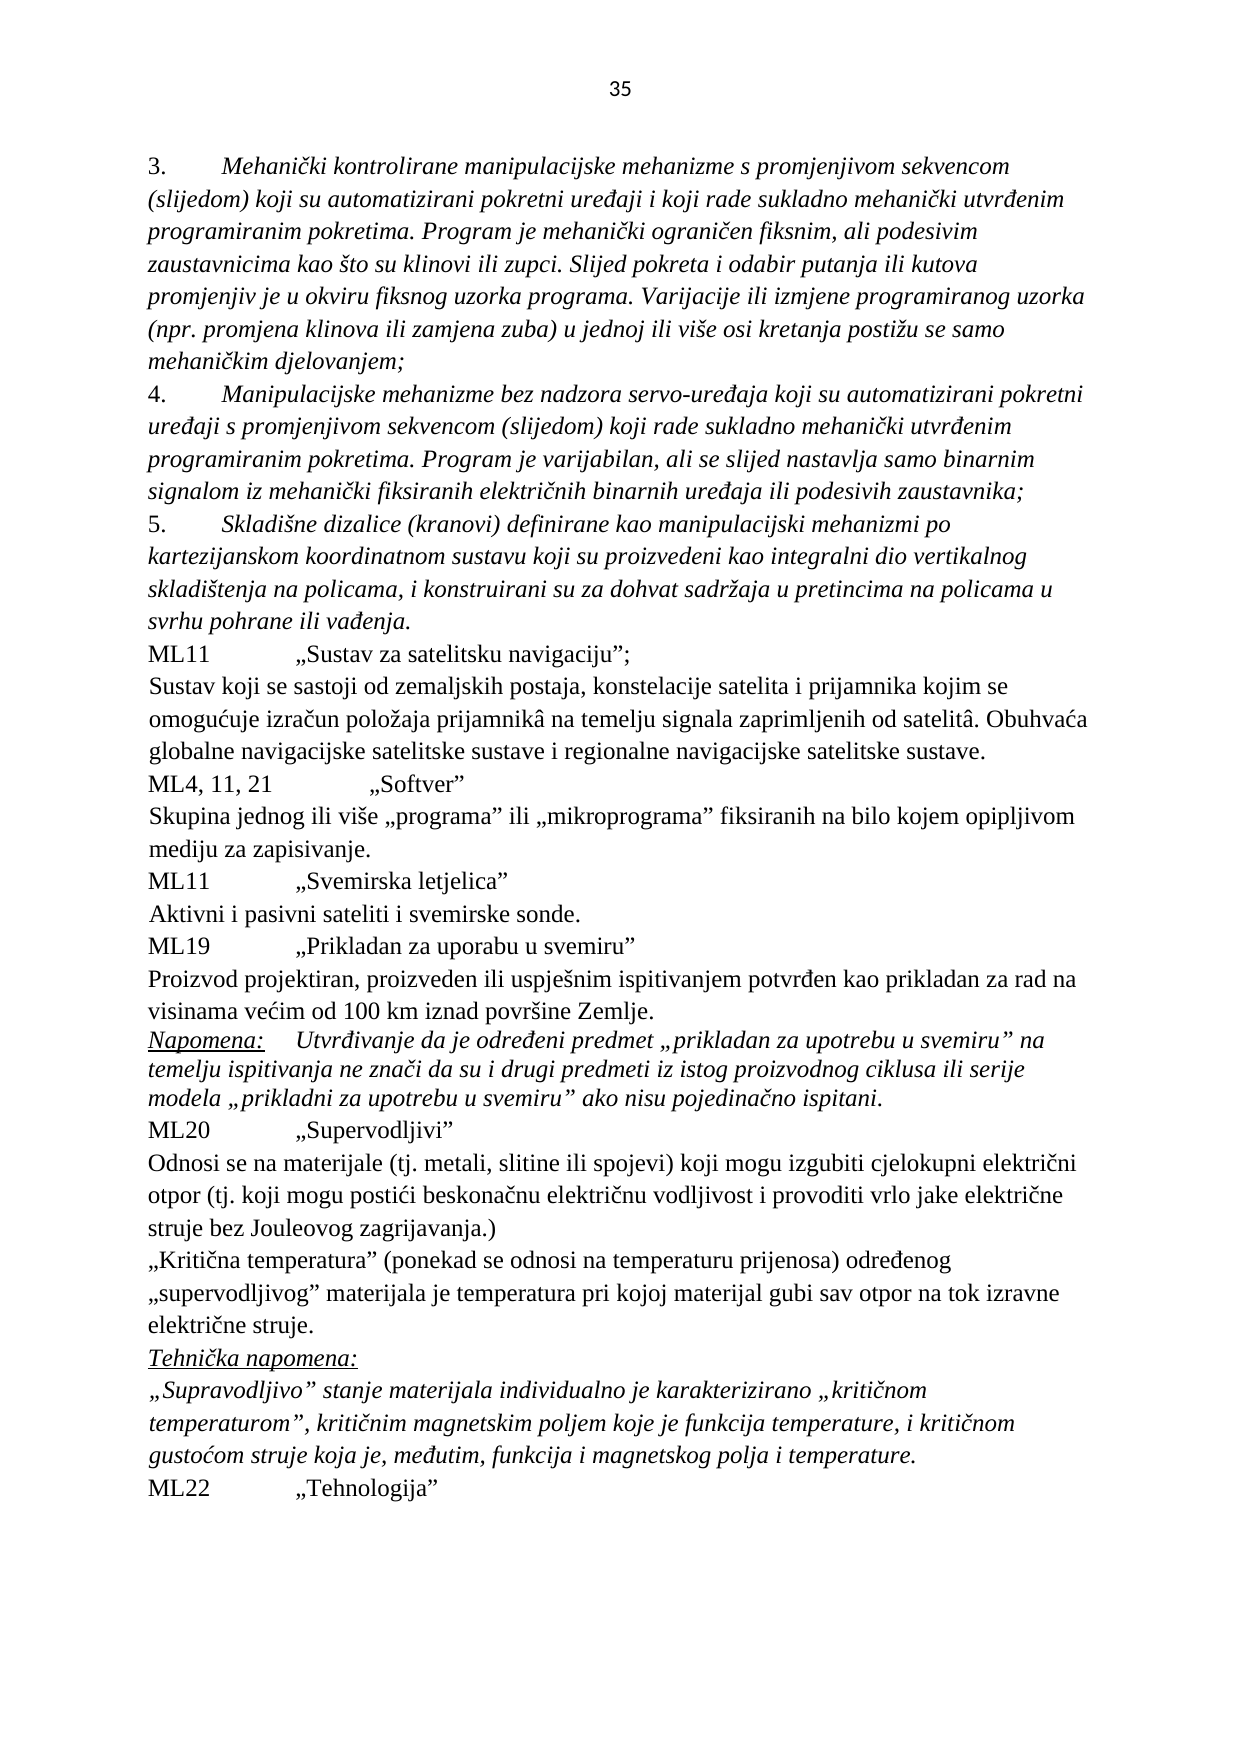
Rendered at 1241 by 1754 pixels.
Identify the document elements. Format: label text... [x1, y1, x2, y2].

text ML22 „Tehnologija” [148, 1469, 1093, 1501]
text „Supravodljivo” stanje materijala individualno je karakterizirano „kritičnom temperaturom”, kritičnim magnetskim poljem koje je funkcija temperature, i kritičnom gustoćom struje koja je, međutim, funkcija i magnetskog polja i temperature. [148, 1371, 1093, 1469]
text 3. Mehanički kontrolirane manipulacijske mehanizme s promjenjivom sekvencom (slijedom) koji su automatizirani pokretni uređaji i koji rade sukladno mehanički utvrđenim programiranim pokretima. Program je mehanički ograničen fiksnim, ali podesivim zaustavnicima kao što su klinovi ili zupci. Slijed pokreta i odabir putanja ili kutova promjenjiv je u okviru fiksnog uzorka programa. Varijacije ili izmjene programiranog uzorka (npr. promjena klinova ili zamjena zuba) u jednoj ili više osi kretanja postižu se samo mehaničkim djelovanjem; [148, 148, 1093, 375]
text ML19 „Prikladan za uporabu u svemiru” [148, 928, 1093, 960]
text Aktivni i pasivni sateliti i svemirske sonde. [148, 895, 1093, 928]
text Odnosi se na materijale (tj. metali, slitine ili spojevi) koji mogu izgubiti cjelokupni električni otpor (tj. koji mogu postići beskonačnu električnu vodljivost i provoditi vrlo jake električne struje bez Jouleovog zagrijavanja.) [148, 1144, 1093, 1241]
text Sustav koji se sastoji od zemaljskih postaja, konstelacije satelita i prijamnika kojim se omogućuje izračun položaja prijamnikâ na temelju signala zaprimljenih od satelitâ. Obuhvaća globalne navigacijske satelitske sustave i regionalne navigacijske satelitske sustave. [148, 668, 1093, 765]
text Tehnička napomena: [148, 1339, 1093, 1371]
text ML11 „Sustav za satelitsku navigaciju”; [148, 635, 1093, 668]
text „Kritična temperatura” (ponekad se odnosi na temperaturu prijenosa) određenog „supervodljivog” materijala je temperatura pri kojoj materijal gubi sav otpor na tok izravne električne struje. [148, 1241, 1093, 1339]
text 4. Manipulacijske mehanizme bez nadzora servo-uređaja koji su automatizirani pokretni uređaji s promjenjivom sekvencom (slijedom) koji rade sukladno mehanički utvrđenim programiranim pokretima. Program je varijabilan, ali se slijed nastavlja samo binarnim signalom iz mehanički fiksiranih električnih binarnih uređaja ili podesivih zaustavnika; [148, 375, 1093, 505]
text 5. Skladišne dizalice (kranovi) definirane kao manipulacijski mehanizmi po kartezijanskom koordinatnom sustavu koji su proizvedeni kao integralni dio vertikalnog skladištenja na policama, i konstruirani su za dohvat sadržaja u pretincima na policama u svrhu pohrane ili vađenja. [148, 505, 1093, 635]
text Proizvod projektiran, proizveden ili uspješnim ispitivanjem potvrđen kao prikladan za rad na visinama većim od 100 km iznad površine Zemlje. [148, 960, 1093, 1025]
text ML20 „Supervodljivi” [148, 1111, 1093, 1144]
text Napomena: Utvrđivanje da je određeni predmet „prikladan za upotrebu u svemiru” na temelju ispitivanja ne znači da su i drugi predmeti iz istog proizvodnog ciklusa ili serije modela „prikladni za upotrebu u svemiru” ako nisu pojedinačno ispitani. [148, 1025, 1093, 1111]
text Skupina jednog ili više „programa” ili „mikroprograma” fiksiranih na bilo kojem opipljivom mediju za zapisivanje. [148, 798, 1093, 863]
text ML11 „Svemirska letjelica” [148, 863, 1093, 895]
text ML4, 11, 21 „Softver” [148, 765, 1093, 798]
